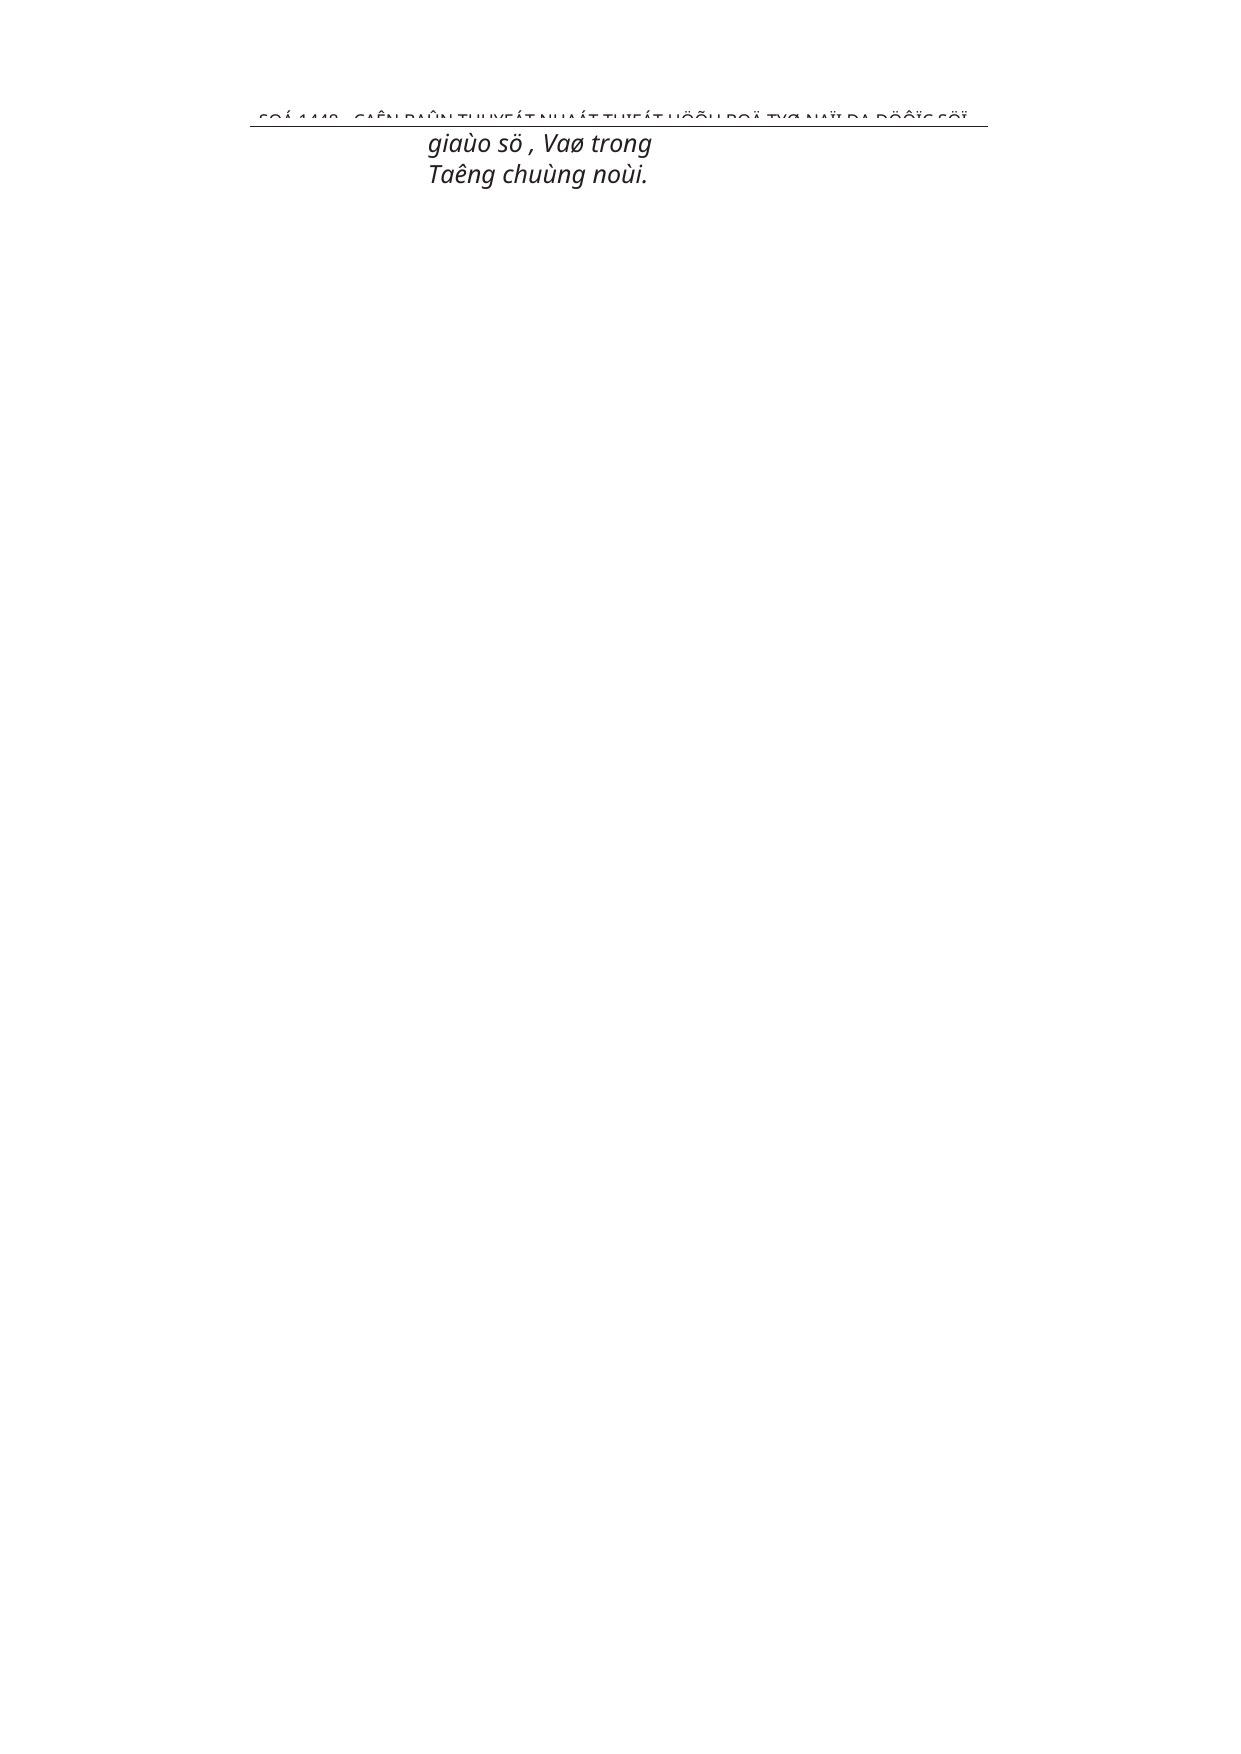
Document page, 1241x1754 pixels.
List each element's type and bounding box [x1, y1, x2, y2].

text [428, 127, 693, 191]
